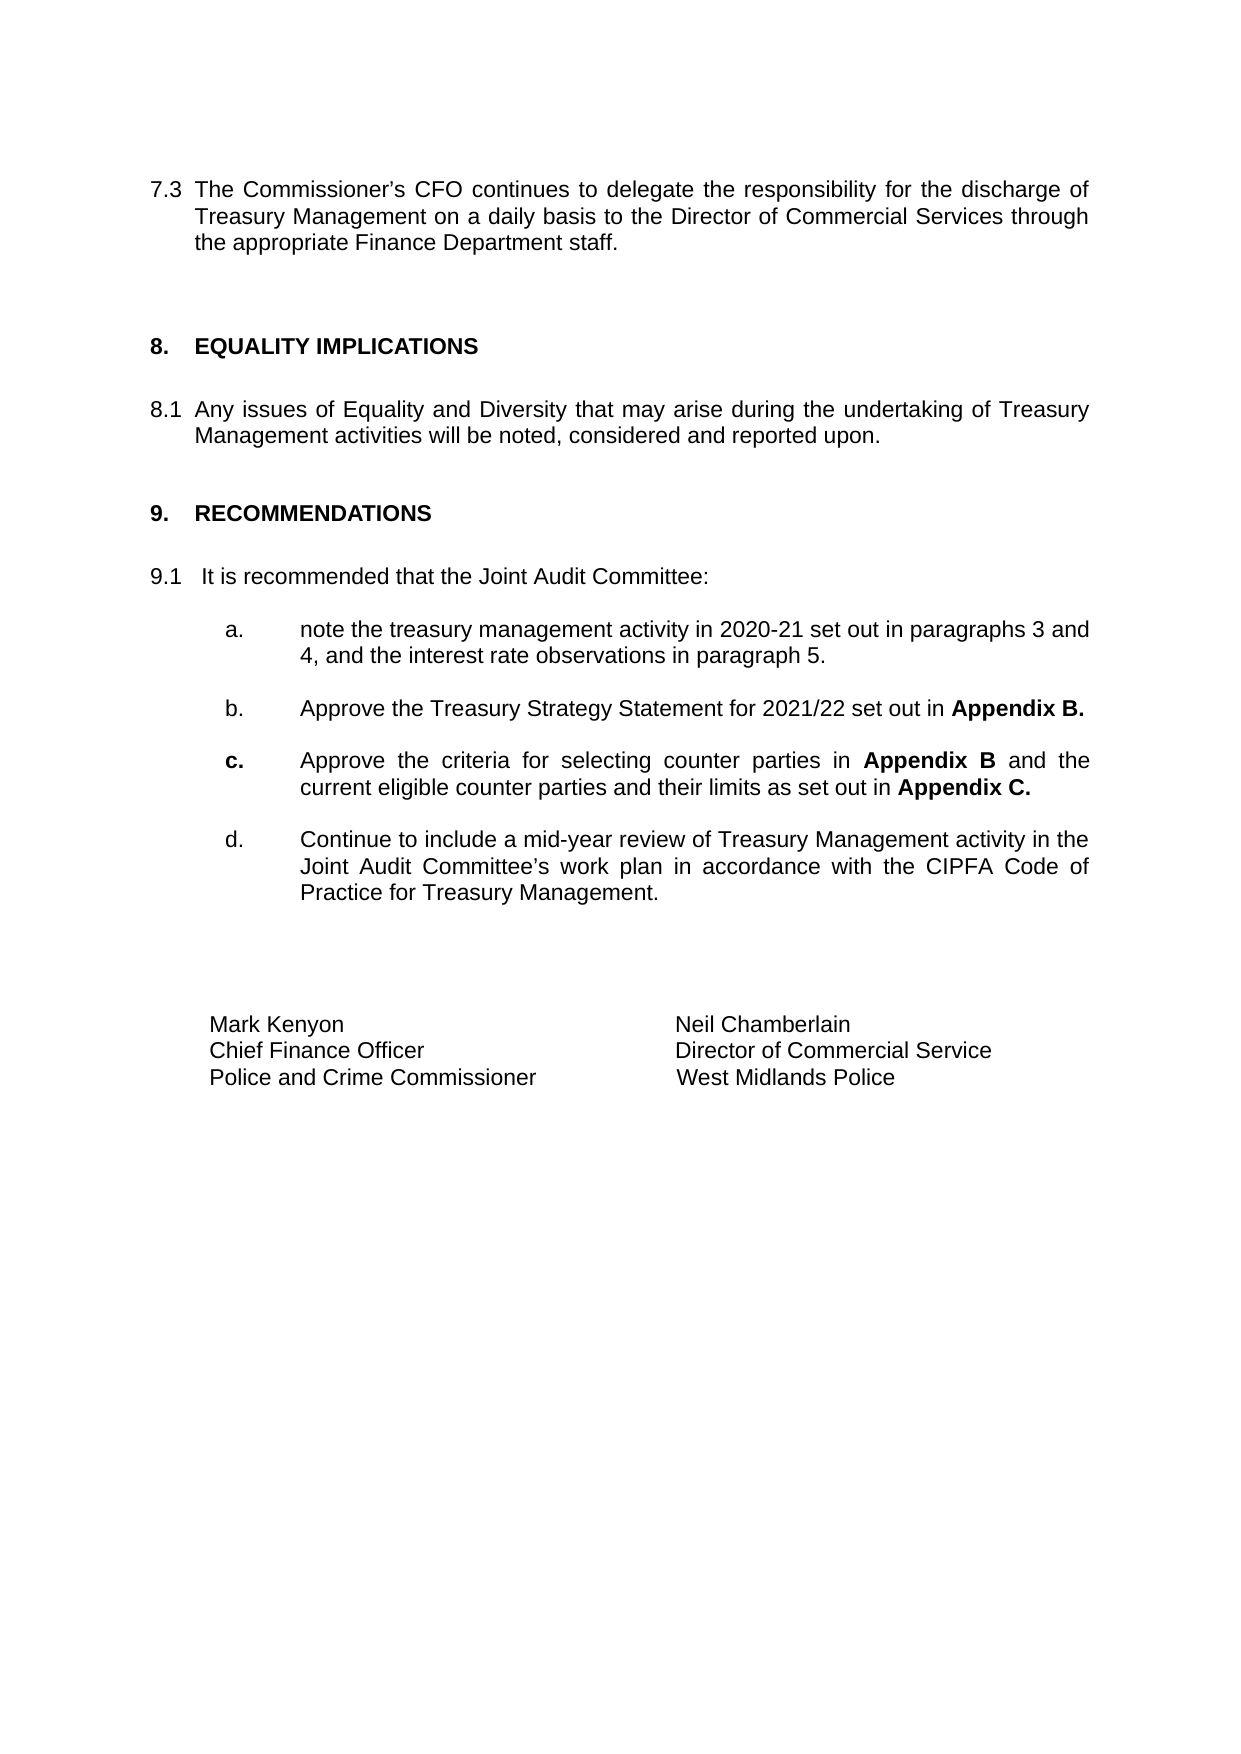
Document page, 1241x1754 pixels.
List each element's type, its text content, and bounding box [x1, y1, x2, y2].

text 9.1 It is recommended that the Joint Audit Committee: [150, 563, 1087, 589]
list Approve the criteria for selecting counter parties in Appendix B and the current eligible counter parties and their limits as set out in Appendix C. [225, 747, 1090, 800]
list Continue to include a mid-year review of Treasury Management activity in the Joint Audit Committee’s work plan in accordance with the CIPFA Code of Practice for Treasury Management. [225, 826, 1090, 905]
text a. note the treasury management activity in 2020-21 set out in paragraphs 3 and 4, and the interest rate observations in paragraph 5. [225, 616, 1090, 668]
text Mark Kenyon Neil Chamberlain [209, 1011, 1034, 1037]
text 7.3 The Commissioner’s CFO continues to delegate the responsibility for the discharge of Treasury Management on a daily basis to the Director of Commercial Services through the appropriate Finance Department staff. [150, 176, 1090, 255]
list Approve the Treasury Strategy Statement for 2021/22 set out in Appendix B. [225, 694, 1090, 721]
text Chief Finance Officer Director of Commercial Service Police and Crime Commissioner West Midlands Police [209, 1037, 1034, 1090]
text 8.1 Any issues of Equality and Diversity that may arise during the undertaking of Treasury Management activities will be noted, considered and reported upon. [150, 396, 1090, 449]
subtitle 8. EQUALITY IMPLICATIONS [150, 333, 1090, 359]
subtitle 9. RECOMMENDATIONS [150, 500, 1090, 526]
